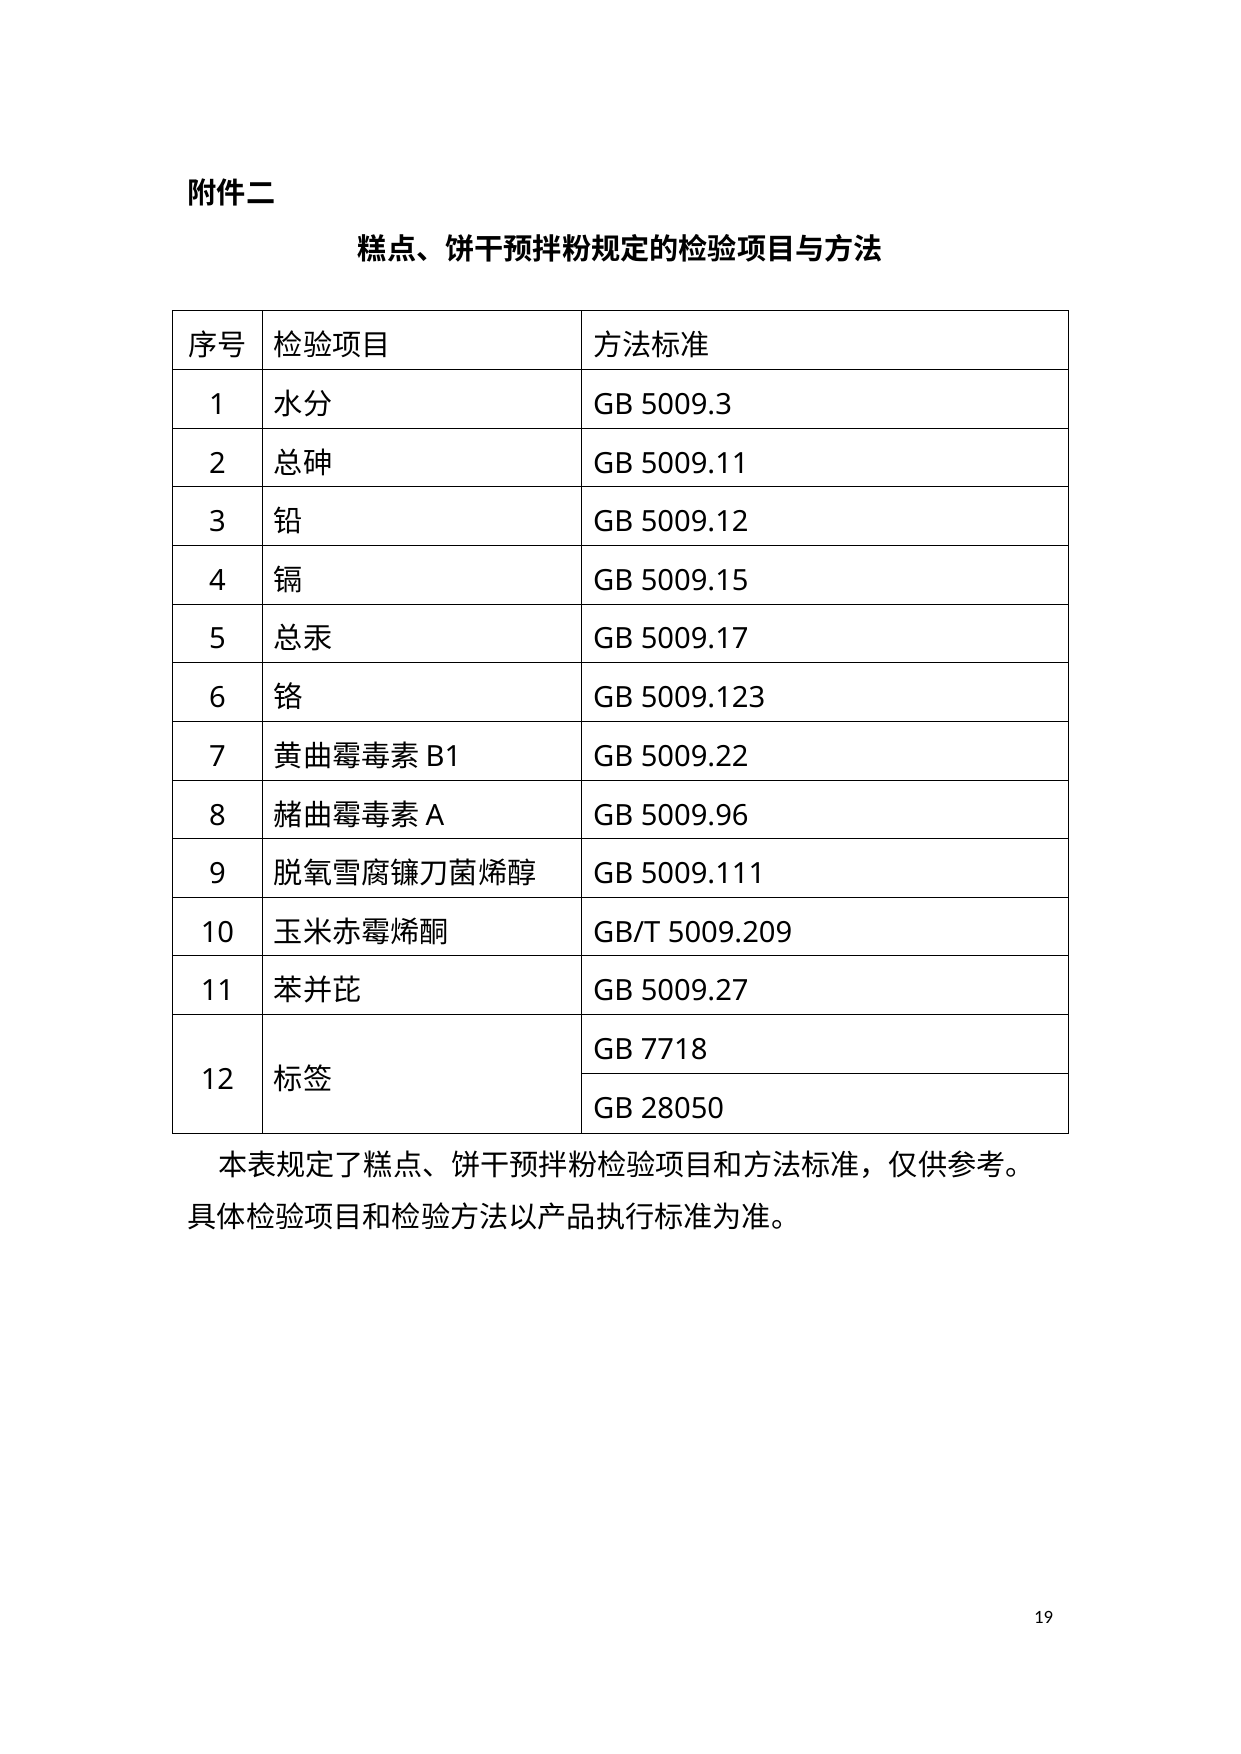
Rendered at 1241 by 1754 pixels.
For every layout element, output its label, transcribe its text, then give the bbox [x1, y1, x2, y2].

text 糕点、饼干预拌粉规定的检验项目与方法 [187, 214, 1053, 279]
table_cell 7 [173, 722, 262, 779]
table_cell GB 5009.12 [582, 487, 1068, 545]
table_cell 镉 [263, 546, 581, 603]
table_cell 脱氧雪腐镰刀菌烯醇 [263, 839, 581, 897]
table_cell 玉米赤霉烯酮 [263, 898, 581, 955]
table_cell 铬 [263, 663, 581, 721]
table_cell 8 [173, 781, 262, 838]
table_header 检验项目 [263, 311, 581, 369]
table_header 序号 [173, 311, 262, 369]
table_cell 标签 [263, 1015, 581, 1132]
table_cell 苯并芘 [263, 956, 581, 1014]
table_cell 9 [173, 839, 262, 897]
table_cell GB 5009.3 [582, 370, 1068, 428]
table_cell GB 5009.96 [582, 781, 1068, 838]
table_cell GB 5009.11 [582, 429, 1068, 486]
table_cell GB 7718 [582, 1015, 1068, 1073]
table_cell 4 [173, 546, 262, 603]
table_cell GB 5009.27 [582, 956, 1068, 1014]
table_cell 3 [173, 487, 262, 545]
table_cell 12 [173, 1015, 262, 1132]
table_cell GB 5009.17 [582, 605, 1068, 662]
table_cell 11 [173, 956, 262, 1014]
table_cell GB/T 5009.209 [582, 898, 1068, 955]
table_cell GB 5009.111 [582, 839, 1068, 897]
table_cell 总砷 [263, 429, 581, 486]
table_cell 水分 [263, 370, 581, 428]
table_cell 5 [173, 605, 262, 662]
text 附件二 [187, 162, 1053, 214]
text 本表规定了糕点、饼干预拌粉检验项目和方法标准，仅供参考。具体检验项目和检验方法以产品执行标准为准。 [187, 1134, 1053, 1238]
table_cell 总汞 [263, 605, 581, 662]
table_cell GB 5009.123 [582, 663, 1068, 721]
table_cell 1 [173, 370, 262, 428]
table_cell 2 [173, 429, 262, 486]
table_cell GB 5009.15 [582, 546, 1068, 603]
table_cell GB 5009.22 [582, 722, 1068, 779]
table_cell 铅 [263, 487, 581, 545]
table_cell 10 [173, 898, 262, 955]
table_header 方法标准 [582, 311, 1068, 369]
table_cell 6 [173, 663, 262, 721]
table_cell GB 28050 [582, 1074, 1068, 1132]
table_cell 赭曲霉毒素A [263, 781, 581, 838]
table_cell 黄曲霉毒素B1 [263, 722, 581, 779]
